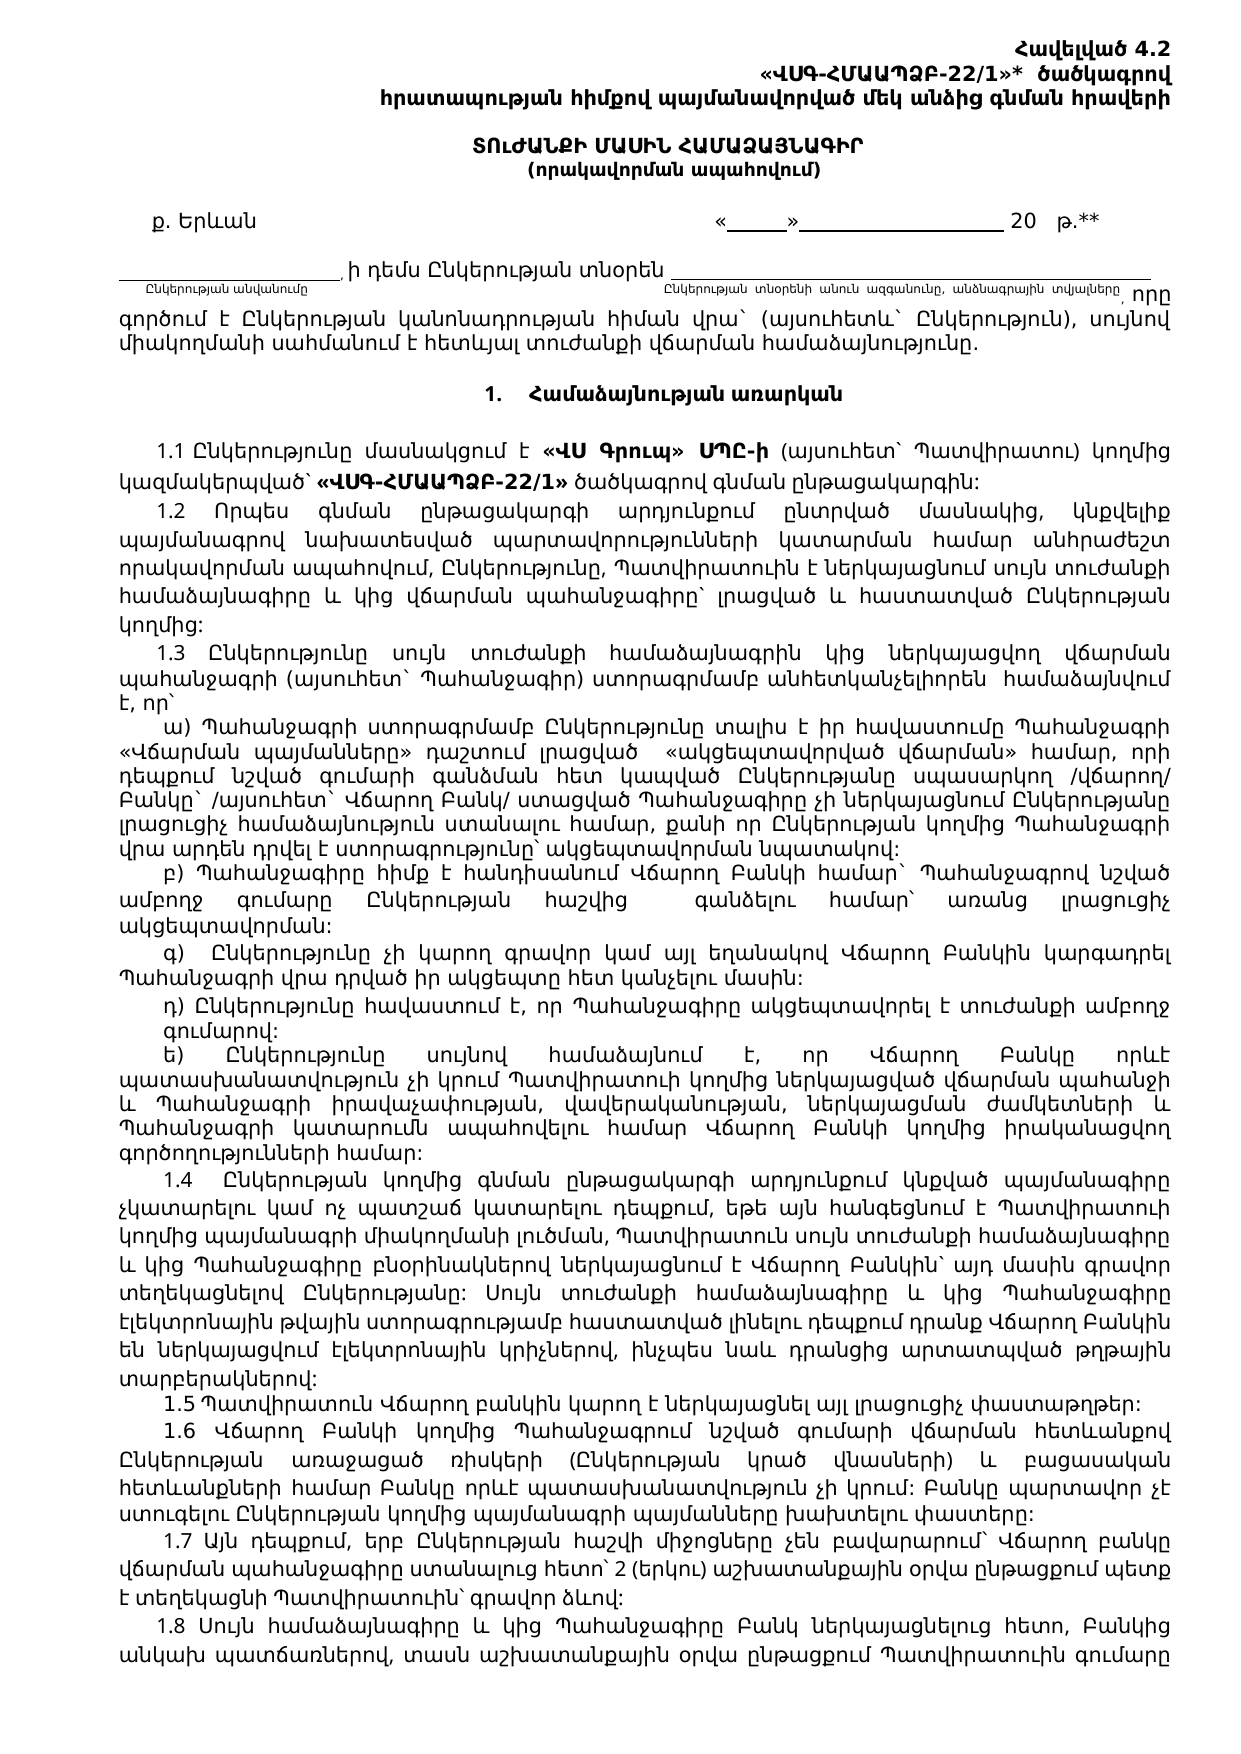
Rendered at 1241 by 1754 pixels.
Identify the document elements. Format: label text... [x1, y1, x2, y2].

text (որակավորման ապահովում) [118, 159, 1171, 181]
text ա) Պահանջագրի ստորագրմամբ Ընկերությունը տալիս է իր հավաստումը Պահանջագրի «Վճարման պայմանները» դաշտում լրացված «ակցեպտավորված վճարման» համար, որի դեպքում նշված գումարի գանձման հետ կապված Ընկերությանը սպասարկող /վճարող/ Բանկը` /այսուհետ` Վճարող Բանկ/ ստացված Պահանջագիրը չի ներկայացնում Ընկերությանը լրացուցիչ համաձայնություն ստանալու համար, քանի որ Ընկերության կողմից Պահանջագրի վրա արդեն դրվել է ստորագրությունը՝ ակցեպտավորման նպատակով: [118, 715, 1171, 861]
list Ընկերությունը մասնակցում է «ՎՍ Գրուպ» ՍՊԸ-ի (այսուհետ` Պատվիրատու) կողմից կազմակերպված` «ՎՍԳ-ՀՄԱԱՊՁԲ-22/1» ծածկագրով գնման ընթացակարգին: [118, 437, 1171, 496]
text 1.4 Ընկերության կողմից գնման ընթացակարգի արդյունքում կնքված պայմանագիրը չկատարելու կամ ոչ պատշաճ կատարելու դեպքում, եթե այն հանգեցնում է Պատվիրատուի կողմից պայմանագրի միակողմանի լուծման, Պատվիրատուն սույն տուժանքի համաձայնագիրը և կից Պահանջագիրը բնօրինակներով ներկայացնում է Վճարող Բանկին` այդ մասին գրավոր տեղեկացնելով Ընկերությանը: Սույն տուժանքի համաձայնագիրը և կից Պահանջագիրը էլեկտրոնային թվային ստորագրությամբ հաստատված լինելու դեպքում դրանք Վճարող Բանկին են ներկայացվում էլեկտրոնային կրիչներով, ինչպես նաև դրանցից արտատպված թղթային տարբերակներով: [118, 1165, 1171, 1392]
text ք. Երևան « » 20 թ.** [118, 209, 1171, 234]
text Հավելված 4.2 [118, 37, 1171, 62]
text բ) Պահանջագիրը հիմք է հանդիսանում Վճարող Բանկի համար` Պահանջագրով նշված ամբողջ գումարը Ընկերության հաշվից գանձելու համար՝ առանց լրացուցիչ ակցեպտավորման: [118, 861, 1171, 938]
text «ՎՍԳ-ՀՄԱԱՊՁԲ-22/1»* ծածկագրով [118, 62, 1171, 86]
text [118, 1611, 1171, 1668]
text ՏՈւԺԱՆՔԻ ՄԱՍԻՆ ՀԱՄԱՁԱՅՆԱԳԻՐ [118, 134, 1171, 159]
text հրատապության հիմքով պայմանավորված մեկ անձից գնման հրավերի [118, 86, 1171, 110]
text ե) Ընկերությունը սույնով համաձայնում է, որ Վճարող Բանկը որևէ պատասխանատվություն չի կրում Պատվիրատուի կողմից ներկայացված վճարման պահանջի և Պահանջագրի իրավաչափության, վավերականության, ներկայացման ժամկետների և Պահանջագրի կատարումն ապահովելու համար Վճարող Բանկի կողմից իրականացվող գործողությունների համար: [118, 1043, 1171, 1165]
text գ) Ընկերությունը չի կարող գրավոր կամ այլ եղանակով Վճարող Բանկին կարգադրել Պահանջագրի վրա դրված իր ակցեպտը հետ կանչելու մասին: [118, 938, 1171, 991]
text 1.3 Ընկերությունը սույն տուժանքի համաձայնագրին կից ներկայացվող վճարման պահանջագրի (այսուհետ` Պահանջագիր) ստորագրմամբ անհետկանչելիորեն համաձայնվում է, որ՝ [118, 638, 1171, 715]
text 1.6 Վճարող Բանկի կողմից Պահանջագրում նշված գումարի վճարման հետևանքով Ընկերության առաջացած ռիսկերի (Ընկերության կրած վնասների) և բացասական հետևանքների համար Բանկը որևէ պատասխանատվություն չի կրում: Բանկը պարտավոր չէ ստուգելու Ընկերության կողմից պայմանագրի պայմանները խախտելու փաստերը: [118, 1417, 1171, 1526]
text դ) Ընկերությունը հավաստում է, որ Պահանջագիրը ակցեպտավորել է տուժանքի ամբողջ գումարով: [163, 991, 1171, 1043]
text , ի դեմս Ընկերության տնօրեն [118, 258, 1171, 282]
list Համաձայնության առարկան [156, 379, 1171, 408]
list Պատվիրատուն Վճարող բանկին կարող է ներկայացնել այլ լրացուցիչ փաստաթղթեր: [163, 1392, 1171, 1417]
text Ընկերության անվանումը Ընկերության տնօրենի անուն ազգանունը, անձնագրային տվյալները, որը գործում է Ընկերության կանոնադրության հիման վրա` (այսուհետև` Ընկերություն), սույնով միակողմանի սահմանում է հետևյալ տուժանքի վճարման համաձայնությունը. [118, 282, 1171, 355]
text 1.7 Այն դեպքում, երբ Ընկերության հաշվի միջոցները չեն բավարարում՝ Վճարող բանկը վճարման պահանջագիրը ստանալուց հետո՝ 2 (երկու) աշխատանքային օրվա ընթացքում պետք է տեղեկացնի Պատվիրատուին՝ գրավոր ձևով: [118, 1526, 1171, 1611]
text 1.2 Որպես գնման ընթացակարգի արդյունքում ընտրված մասնակից, կնքվելիք պայմանագրով նախատեսված պարտավորությունների կատարման համար անհրաժեշտ որակավորման ապահովում, Ընկերությունը, Պատվիրատուին է ներկայացնում սույն տուժանքի համաձայնագիրը և կից վճարման պահանջագիրը` լրացված և հաստատված Ընկերության կողմից: [118, 496, 1171, 638]
